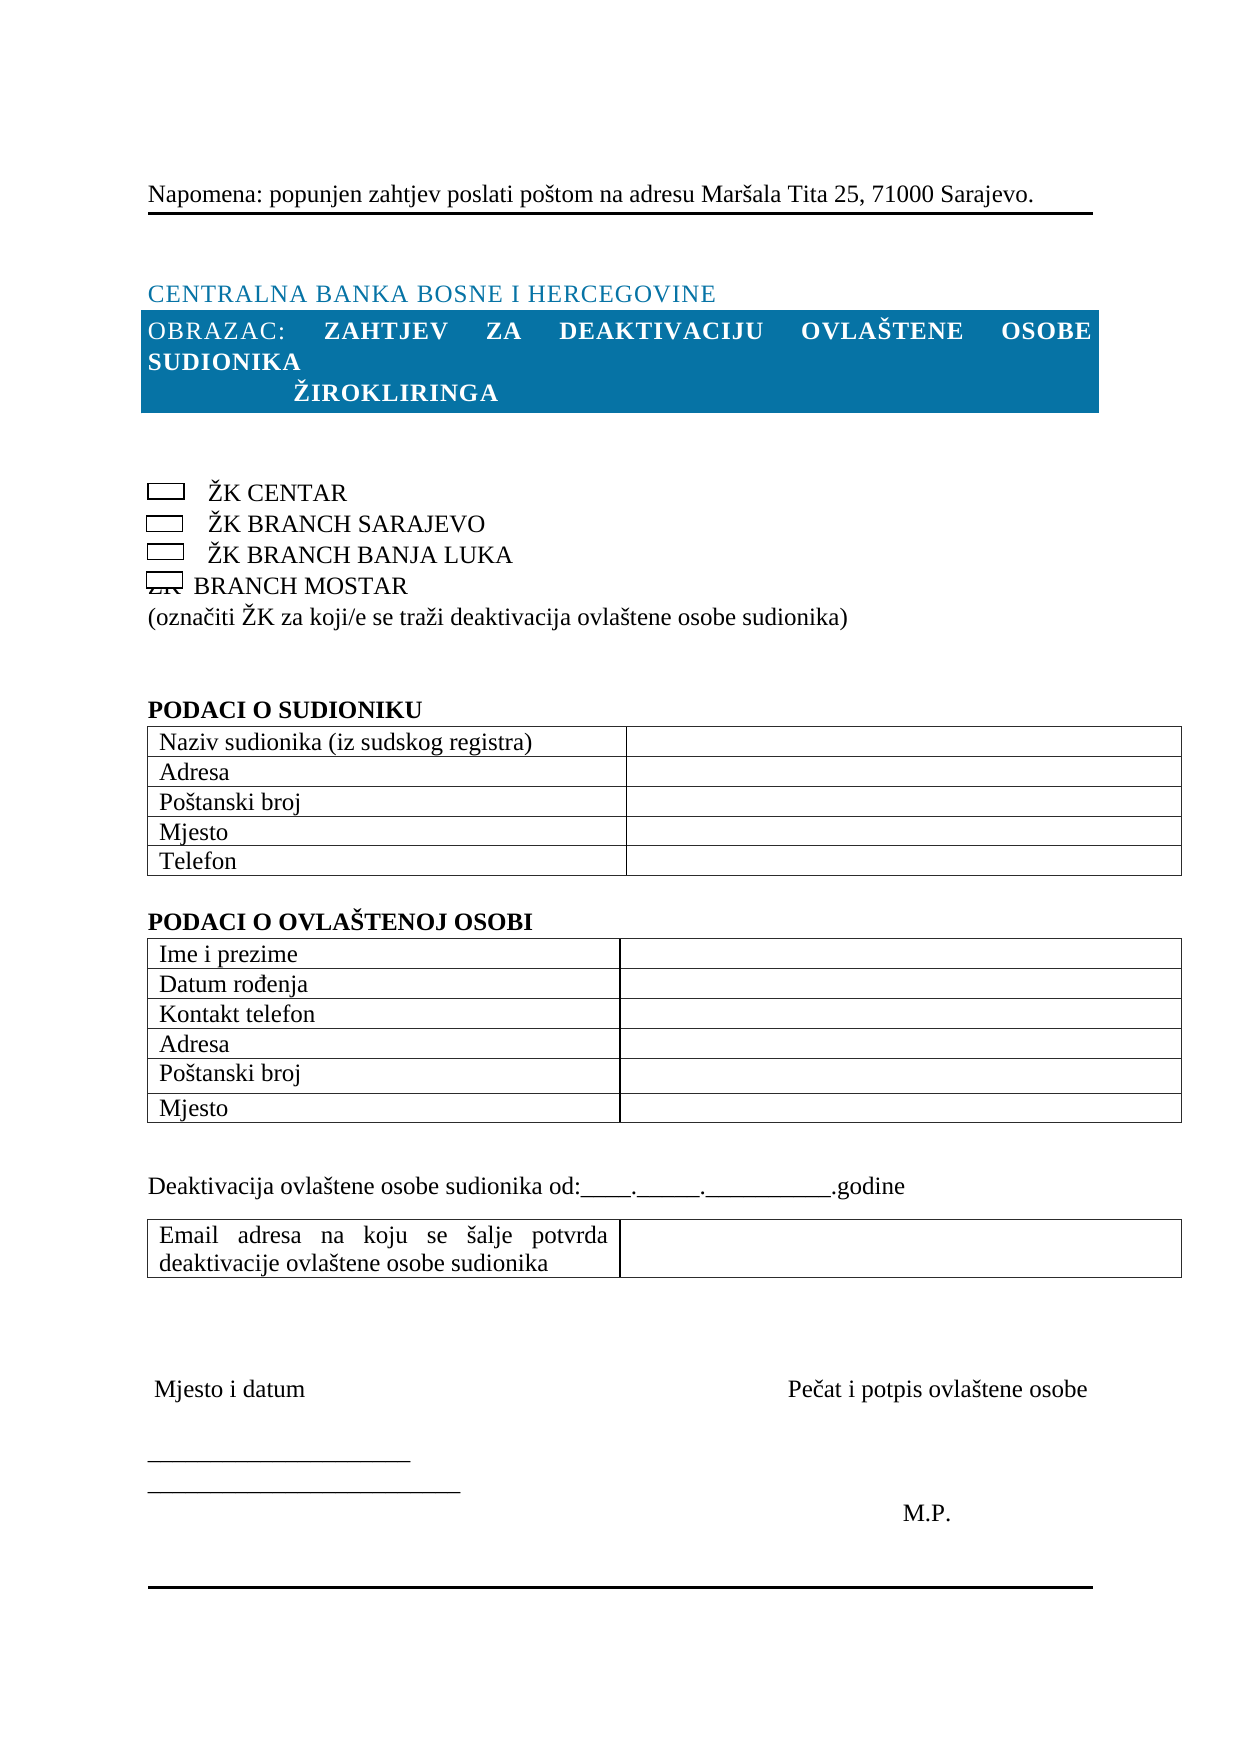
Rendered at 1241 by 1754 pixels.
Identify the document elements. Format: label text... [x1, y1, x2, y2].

text (označiti ŽK za koji/e se traži deaktivacija ovlaštene osobe sudionika) [148, 602, 1093, 631]
table_header [621, 939, 1181, 968]
table_header [627, 727, 1181, 756]
text Napomena: popunjen zahtjev poslati poštom na adresu Maršala Tita 25, 71000 Sarajevo. [148, 179, 1093, 212]
text ŽK BRANCH SARAJEVO [148, 509, 1093, 538]
table_cell Kontakt telefon [148, 999, 619, 1028]
table_header Ime i prezime [148, 939, 619, 968]
text ŽIROKLIRINGА [148, 372, 1093, 407]
table_cell Poštanski broj [148, 787, 626, 816]
table_cell [627, 757, 1181, 786]
table_cell [627, 817, 1181, 845]
table_cell [621, 1094, 1181, 1122]
table_cell [621, 999, 1181, 1028]
table_cell [621, 969, 1181, 998]
table_cell Telefon [148, 846, 626, 875]
table_header [621, 1220, 1181, 1277]
table_cell [627, 846, 1181, 875]
text ŽK CENTAR [148, 478, 1093, 507]
text CENTRALNA BANKA BOSNE I HERCEGOVINE [148, 279, 1093, 308]
text ŽK BRANCH BANJA LUKA [148, 540, 1093, 569]
table_cell Mjesto [148, 1094, 619, 1122]
text Deaktivacija ovlaštene osobe sudionika od:____._____.__________.godine [148, 1171, 1093, 1200]
table_header Email adresa na koju se šalje potvrda deaktivacije ovlaštene osobe sudionika [148, 1220, 619, 1277]
table_cell [621, 1059, 1181, 1092]
text PODACI O OVLAŠTENOJ OSOBI [148, 907, 1093, 936]
text PODACI O SUDIONIKU [148, 695, 1093, 724]
table_cell Poštanski broj [148, 1059, 619, 1092]
text _____________________ _________________________ [148, 1405, 1093, 1496]
table_cell [627, 787, 1181, 816]
table_cell Adresa [148, 757, 626, 786]
text OBRAZAC: ZAHTJEV ZA deaktivaciju OVLAŠTENE OSOBE SUDIONIKA [148, 316, 1093, 372]
table_cell [621, 1029, 1181, 1057]
table_cell Mjesto [148, 817, 626, 845]
table_cell Datum rođenja [148, 969, 619, 998]
text M.P. [148, 1498, 1093, 1527]
text ŽK BRANCH MOSTAR [148, 571, 1093, 600]
table_cell Adresa [148, 1029, 619, 1057]
text Mjesto i datum Pečat i potpis ovlaštene osobe [148, 1374, 1093, 1402]
table_header Naziv sudionika (iz sudskog registra) [148, 727, 626, 756]
